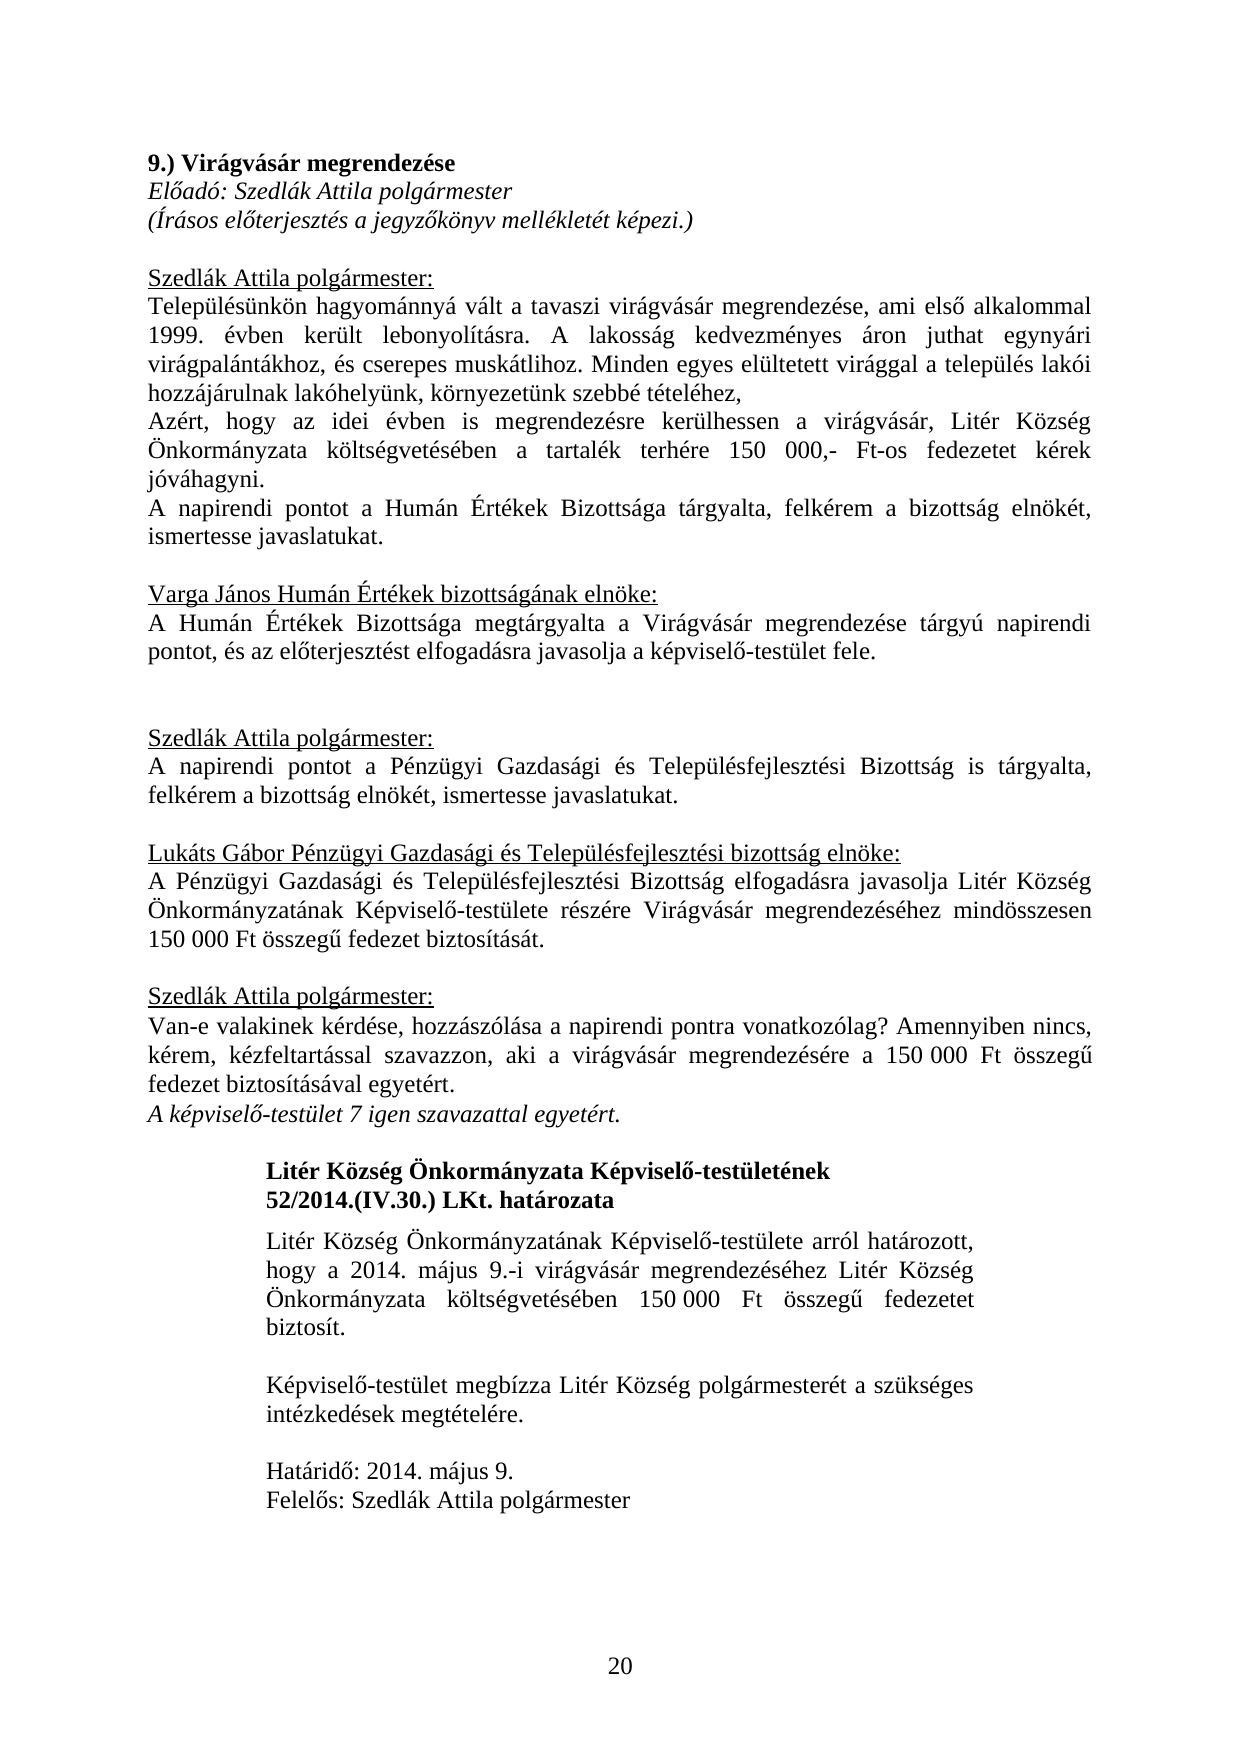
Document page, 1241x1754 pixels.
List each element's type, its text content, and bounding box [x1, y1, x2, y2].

text Varga János Humán Értékek bizottságának elnöke: [148, 579, 1092, 608]
text A Humán Értékek Bizottsága megtárgyalta a Virágvásár megrendezése tárgyú napirendi pontot, és az előterjesztést elfogadásra javasolja a képviselő-testület fele. [148, 608, 1092, 665]
text Felelős: Szedlák Attila polgármester [192, 1485, 1092, 1514]
text Előadó: Szedlák Attila polgármester [148, 176, 1092, 205]
text (Írásos előterjesztés a jegyzőkönyv mellékletét képezi.) [148, 205, 1092, 234]
text Képviselő-testület megbízza Litér Község polgármesterét a szükséges intézkedések megtételére. [266, 1370, 974, 1427]
text A napirendi pontot a Pénzügyi Gazdasági és Településfejlesztési Bizottság is tárgyalta, felkérem a bizottság elnökét, ismertesse javaslatukat. [148, 751, 1093, 809]
text Településünkön hagyománnyá vált a tavaszi virágvásár megrendezése, ami első alkalommal 1999. évben került lebonyolításra. A lakosság kedvezményes áron juthat egynyári virágpalántákhoz, és cserepes muskátlihoz. Minden egyes elültetett virággal a település lakói hozzájárulnak lakóhelyünk, környezetünk szebbé tételéhez, [148, 291, 1092, 406]
text A napirendi pontot a Humán Értékek Bizottsága tárgyalta, felkérem a bizottság elnökét, ismertesse javaslatukat. [148, 493, 1092, 550]
text Határidő: 2014. május 9. [266, 1456, 1092, 1485]
text 52/2014.(IV.30.) LKt. határozata [266, 1185, 974, 1214]
text Szedlák Attila polgármester: [148, 723, 974, 751]
text Litér Község Önkormányzatának Képviselő-testülete arról határozott, hogy a 2014. május 9.-i virágvásár megrendezéséhez Litér Község Önkormányzata költségvetésében 150 000 Ft összegű fedezetet biztosít. [266, 1226, 974, 1341]
text Azért, hogy az idei évben is megrendezésre kerülhessen a virágvásár, Litér Község Önkormányzata költségvetésében a tartalék terhére 150 000,- Ft-os fedezetet kérek jóváhagyni. [148, 406, 1092, 493]
text A Pénzügyi Gazdasági és Településfejlesztési Bizottság elfogadásra javasolja Litér Község Önkormányzatának Képviselő-testülete részére Virágvásár megrendezéséhez mindösszesen 150 000 Ft összegű fedezet biztosítását. [148, 866, 1092, 953]
text Van-e valakinek kérdése, hozzászólása a napirendi pontra vonatkozólag? Amennyiben nincs, kérem, kézfeltartással szavazzon, aki a virágvásár megrendezésére a 150 000 Ft összegű fedezet biztosításával egyetért. [148, 1011, 1093, 1098]
text A képviselő-testület 7 igen szavazattal egyetért. [148, 1099, 1092, 1127]
text Szedlák Attila polgármester: [148, 981, 974, 1010]
text Lukáts Gábor Pénzügyi Gazdasági és Településfejlesztési bizottság elnöke: [148, 838, 1092, 866]
text Szedlák Attila polgármester: [148, 263, 974, 291]
text Litér Község Önkormányzata Képviselő-testületének [266, 1156, 974, 1185]
text 9.) Virágvásár megrendezése [148, 148, 1092, 176]
